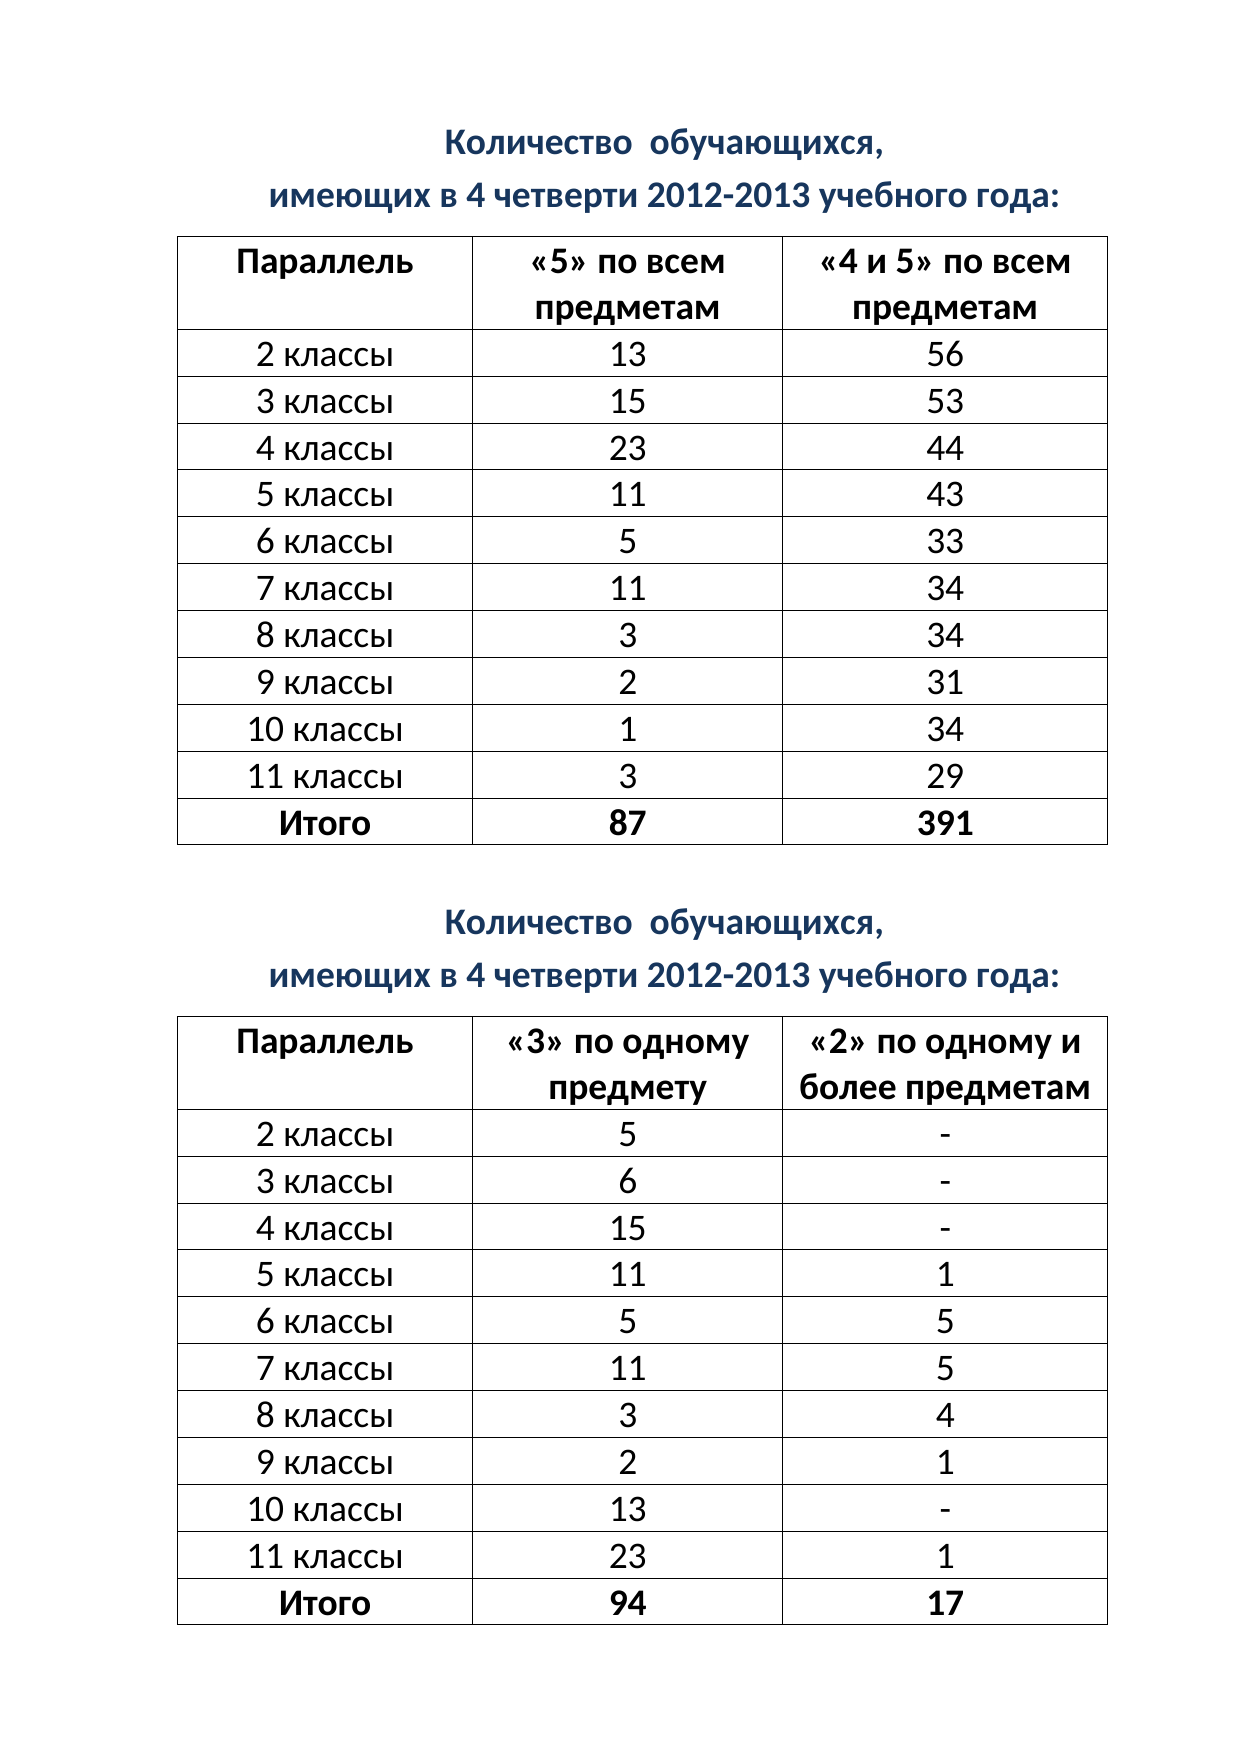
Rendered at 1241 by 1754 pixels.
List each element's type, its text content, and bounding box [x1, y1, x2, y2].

table_cell 33 [783, 517, 1107, 563]
table_cell - [783, 1157, 1107, 1202]
table_cell 34 [783, 564, 1107, 610]
table_cell 4 [783, 1391, 1107, 1437]
table_cell 34 [783, 705, 1107, 751]
table_cell 3 [473, 611, 782, 657]
table_header «5» по всем предметам [473, 237, 782, 329]
table_cell 8 классы [178, 1391, 472, 1437]
table_cell 11 [473, 1344, 782, 1390]
text имеющих в 4 четверти 2012-2013 учебного года: [177, 951, 1152, 997]
table_cell 9 классы [178, 1438, 472, 1484]
table_cell 11 [473, 564, 782, 610]
table_cell 391 [783, 799, 1107, 844]
table_cell 2 классы [178, 330, 472, 376]
table_cell 87 [473, 799, 782, 844]
table_cell Итого [178, 799, 472, 844]
table_cell 1 [473, 705, 782, 751]
table_cell - [783, 1204, 1107, 1249]
table_cell 29 [783, 752, 1107, 797]
table_cell 5 [783, 1344, 1107, 1390]
table_header Параллель [178, 237, 472, 329]
table_header «2» по одному и более предметам [783, 1017, 1107, 1109]
table_cell 44 [783, 424, 1107, 469]
table_cell 5 [783, 1297, 1107, 1343]
table_cell 10 классы [178, 1485, 472, 1531]
table_cell 2 [473, 1438, 782, 1484]
table_cell 31 [783, 658, 1107, 704]
table_cell 1 [783, 1532, 1107, 1577]
table_cell Итого [178, 1579, 472, 1624]
table_cell 11 классы [178, 752, 472, 797]
table_cell 17 [783, 1579, 1107, 1624]
table_cell - [783, 1485, 1107, 1531]
table_cell 23 [473, 1532, 782, 1577]
table_cell 13 [473, 330, 782, 376]
table_header Параллель [178, 1017, 472, 1109]
table_cell 56 [783, 330, 1107, 376]
table_cell 43 [783, 470, 1107, 516]
table_cell 15 [473, 1204, 782, 1249]
table_header «4 и 5» по всем предметам [783, 237, 1107, 329]
text Количество обучающихся, [177, 118, 1152, 164]
table_cell 3 классы [178, 1157, 472, 1202]
table_cell 1 [783, 1438, 1107, 1484]
table_cell 2 классы [178, 1110, 472, 1156]
table_cell - [783, 1110, 1107, 1156]
table_cell 4 классы [178, 1204, 472, 1249]
table_cell 3 [473, 752, 782, 797]
table_cell 6 [473, 1157, 782, 1202]
table_cell 11 классы [178, 1532, 472, 1577]
text Количество обучающихся, [177, 898, 1152, 944]
table_cell 23 [473, 424, 782, 469]
table_cell 3 классы [178, 377, 472, 422]
table_cell 5 [473, 1110, 782, 1156]
table_cell 13 [473, 1485, 782, 1531]
table_cell 5 классы [178, 470, 472, 516]
table_cell 53 [783, 377, 1107, 422]
table_cell 7 классы [178, 564, 472, 610]
table_cell 6 классы [178, 517, 472, 563]
table_cell 6 классы [178, 1297, 472, 1343]
table_cell 10 классы [178, 705, 472, 751]
table_cell 7 классы [178, 1344, 472, 1390]
table_cell 94 [473, 1579, 782, 1624]
table_cell 15 [473, 377, 782, 422]
table_cell 11 [473, 1250, 782, 1296]
table_cell 1 [783, 1250, 1107, 1296]
table_cell 3 [473, 1391, 782, 1437]
table_cell 5 [473, 517, 782, 563]
table_cell 5 [473, 1297, 782, 1343]
table_cell 4 классы [178, 424, 472, 469]
text имеющих в 4 четверти 2012-2013 учебного года: [177, 171, 1152, 217]
table_cell 2 [473, 658, 782, 704]
table_cell 11 [473, 470, 782, 516]
table_cell 8 классы [178, 611, 472, 657]
table_cell 5 классы [178, 1250, 472, 1296]
table_cell 34 [783, 611, 1107, 657]
table_header «3» по одному предмету [473, 1017, 782, 1109]
table_cell 9 классы [178, 658, 472, 704]
